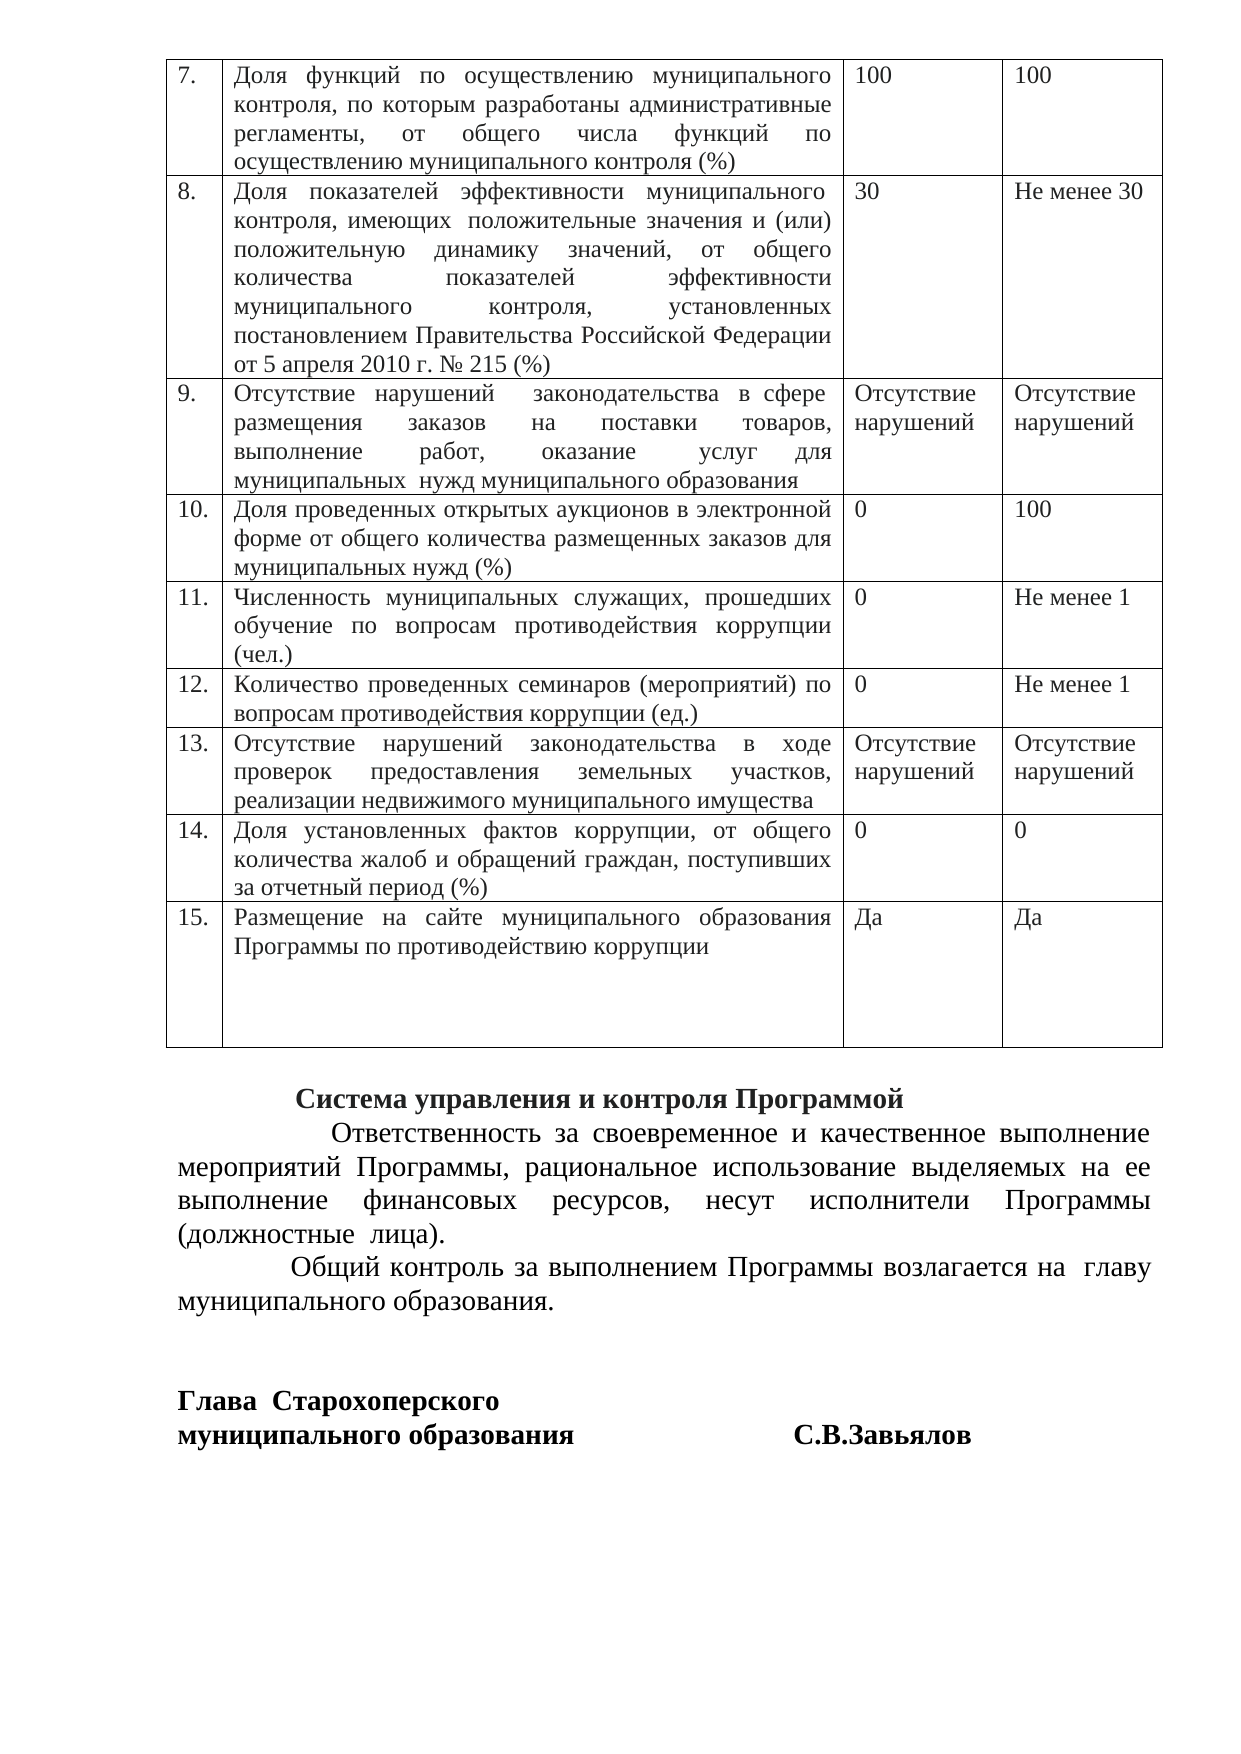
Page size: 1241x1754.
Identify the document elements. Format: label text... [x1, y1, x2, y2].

table_cell Не менее 30 [1003, 176, 1162, 377]
table_cell Да [1003, 902, 1162, 1047]
table_cell Отсутствие нарушений [844, 379, 1002, 493]
table_cell 30 [844, 176, 1002, 377]
table_cell Доля проведенных открытых аукционов в электронной форме от общего количества размещенных заказов для муниципальных нужд (%) [223, 495, 843, 581]
text Общий контроль за выполнением Программы возлагается на главу муниципального образования. [177, 1249, 1152, 1316]
table_cell Доля показателей эффективности муниципального контроля, имеющих положительные значения и (или) положительную динамику значений, от общего количества показателей эффективности муниципального контроля, установленных постановлением Правительства Российской Федерации от 5 апреля 2010 г. № 215 (%) [223, 176, 843, 377]
text муниципального образования С.В.Завьялов [177, 1417, 1152, 1451]
table_cell Отсутствие нарушений [844, 728, 1002, 814]
table_cell 9. [167, 379, 222, 493]
table_cell 13. [167, 728, 222, 814]
table_cell 0 [844, 669, 1002, 727]
table_cell 12. [167, 669, 222, 727]
table_cell 10. [167, 495, 222, 581]
table_cell 14. [167, 815, 222, 901]
table_cell Количество проведенных семинаров (мероприятий) по вопросам противодействия коррупции (ед.) [223, 669, 843, 727]
table_cell 8. [167, 176, 222, 377]
table_cell Отсутствие нарушений законодательства в сфере размещения заказов на поставки товаров, выполнение работ, оказание услуг для муниципальных нужд муниципального образования [223, 379, 843, 493]
table_cell Не менее 1 [1003, 582, 1162, 668]
table_cell 100 [844, 60, 1002, 175]
text Глава Старохоперского [177, 1383, 1152, 1417]
table_cell Доля установленных фактов коррупции, от общего количества жалоб и обращений граждан, поступивших за отчетный период (%) [223, 815, 843, 901]
table_cell Отсутствие нарушений [1003, 379, 1162, 493]
table_cell Размещение на сайте муниципального образования Программы по противодействию коррупции [223, 902, 843, 1047]
table_cell Отсутствие нарушений [1003, 728, 1162, 814]
table_cell 15. [167, 902, 222, 1047]
table_cell 100 [1003, 60, 1162, 175]
table_cell 0 [1003, 815, 1162, 901]
table_cell Отсутствие нарушений законодательства в ходе проверок предоставления земельных участков, реализации недвижимого муниципального имущества [223, 728, 843, 814]
table_cell Не менее 1 [1003, 669, 1162, 727]
table_cell 0 [844, 815, 1002, 901]
table_cell 11. [167, 582, 222, 668]
table_cell 0 [844, 582, 1002, 668]
text Ответственность за своевременное и качественное выполнение мероприятий Программы, рациональное использование выделяемых на ее выполнение финансовых ресурсов, несут исполнители Программы (должностные лица). [177, 1115, 1152, 1249]
text Система управления и контроля Программой [177, 1082, 1152, 1115]
table_cell Доля функций по осуществлению муниципального контроля, по которым разработаны административные регламенты, от общего числа функций по осуществлению муниципального контроля (%) [223, 60, 843, 175]
table_cell 100 [1003, 495, 1162, 581]
table_cell 0 [844, 495, 1002, 581]
table_cell Да [844, 902, 1002, 1047]
table_cell 7. [167, 60, 222, 175]
table_cell Численность муниципальных служащих, прошедших обучение по вопросам противодействия коррупции (чел.) [223, 582, 843, 668]
